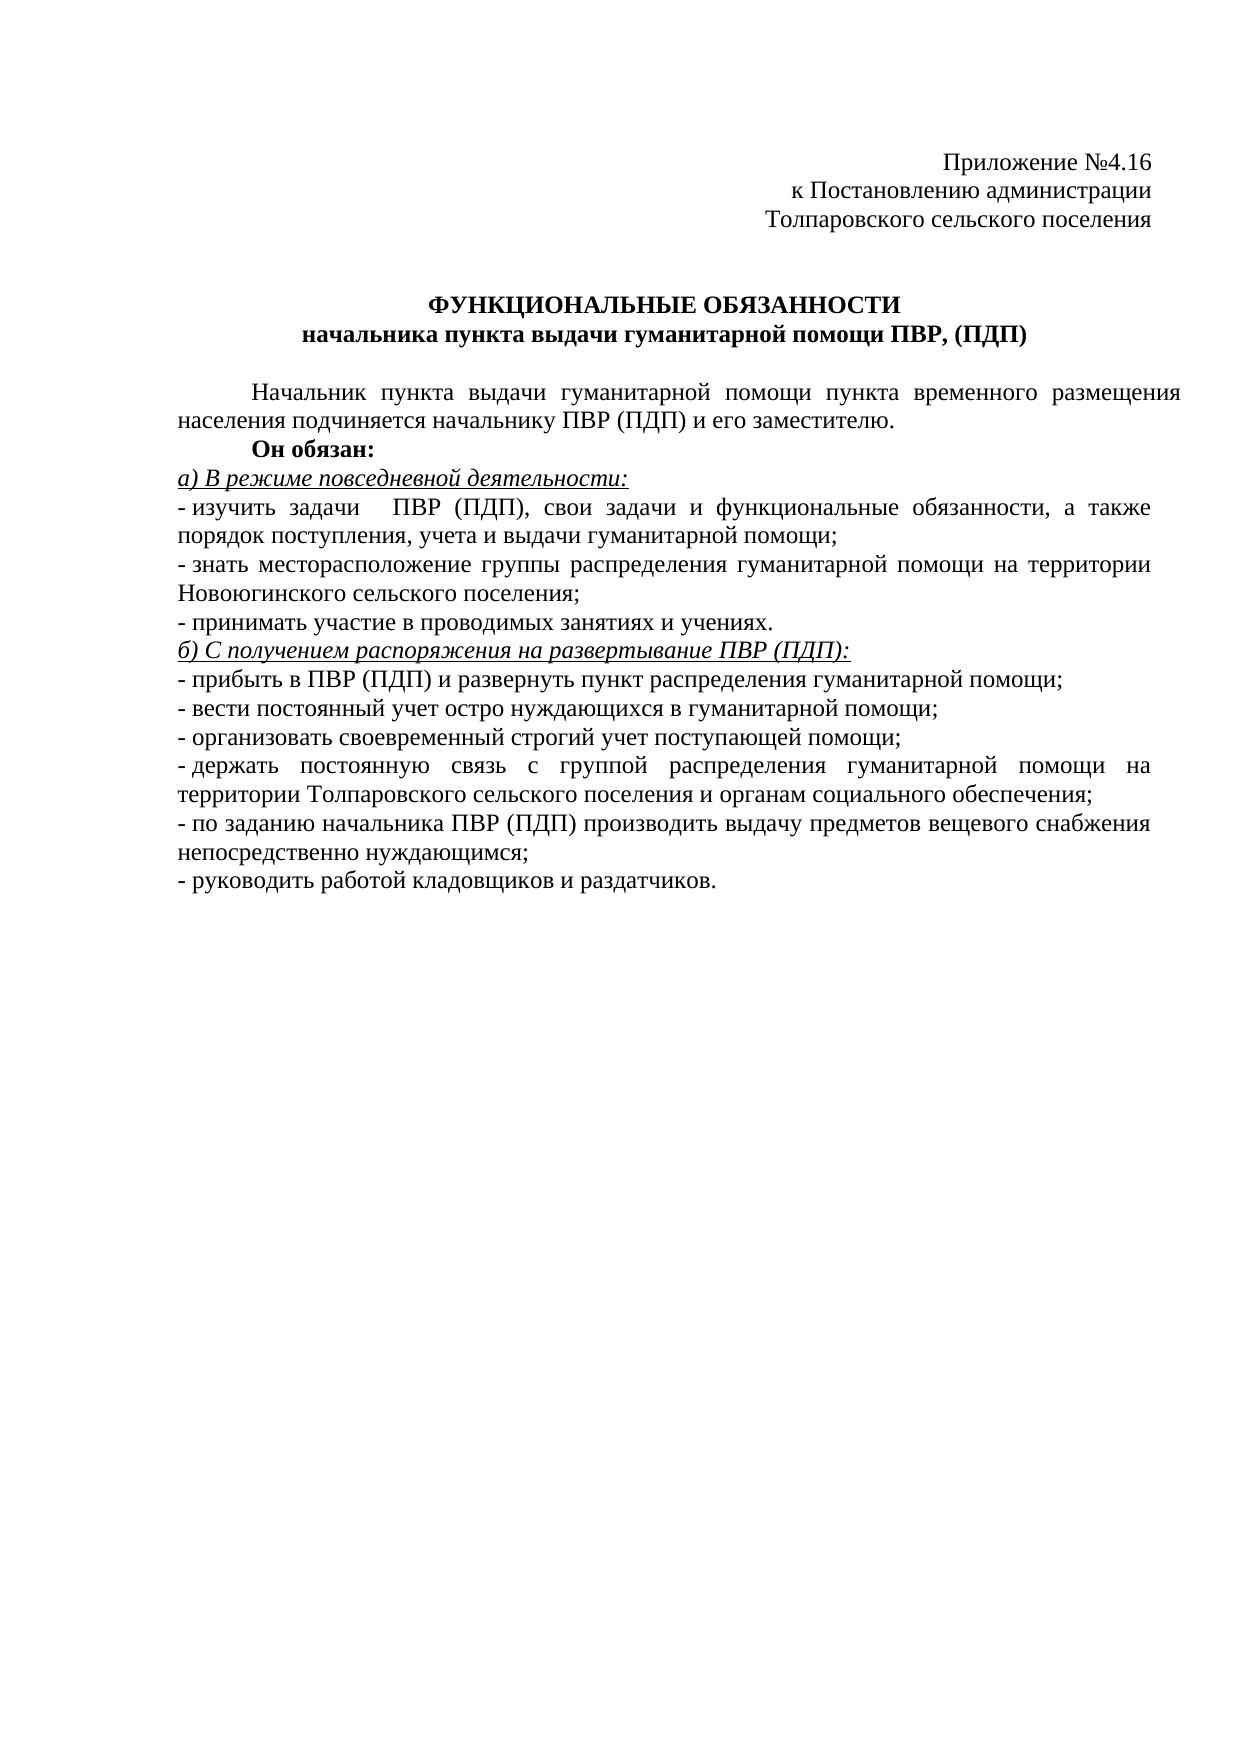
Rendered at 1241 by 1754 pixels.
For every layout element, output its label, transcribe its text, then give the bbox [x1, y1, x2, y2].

text - руководить работой кладовщиков и раздатчиков. [177, 866, 1152, 894]
text Приложение №4.16 [177, 147, 1152, 176]
text ФУНКЦИОНАЛЬНЫЕ ОБЯЗАННОСТИ [177, 291, 1152, 319]
text Начальник пункта выдачи гуманитарной помощи пункта временного размещения населения подчиняется начальнику ПВР (ПДП) и его заместителю. [177, 377, 1181, 434]
text - вести постоянный учет остро нуждающихся в гуманитарной помощи; [177, 693, 1152, 722]
text - по заданию начальника ПВР (ПДП) производить выдачу предметов вещевого снабжения непосредственно нуждающимся; [177, 808, 1152, 866]
text - принимать участие в проводимых занятиях и учениях. [177, 607, 1152, 636]
text - знать месторасположение группы распределения гуманитарной помощи на территории Новоюгинского сельского поселения; [177, 549, 1152, 607]
text - держать постоянную связь с группой распределения гуманитарной помощи на территории Толпаровского сельского поселения и органам социального обеспечения; [177, 751, 1152, 808]
text - организовать своевременный строгий учет поступающей помощи; [177, 722, 1152, 751]
text начальника пункта выдачи гуманитарной помощи ПВР, (ПДП) [177, 319, 1152, 348]
text Толпаровского сельского поселения [177, 204, 1152, 233]
text к Постановлению администрации [177, 176, 1152, 204]
text а) В режиме повседневной деятельности: [177, 463, 1152, 492]
text - изучить задачи ПВР (ПДП), свои задачи и функциональные обязанности, а также порядок поступления, учета и выдачи гуманитарной помощи; [177, 492, 1152, 549]
text - прибыть в ПВР (ПДП) и развернуть пункт распределения гуманитарной помощи; [177, 664, 1152, 693]
text б) С получением распоряжения на развертывание ПВР (ПДП): [177, 636, 1152, 664]
text Он обязан: [177, 434, 1152, 463]
